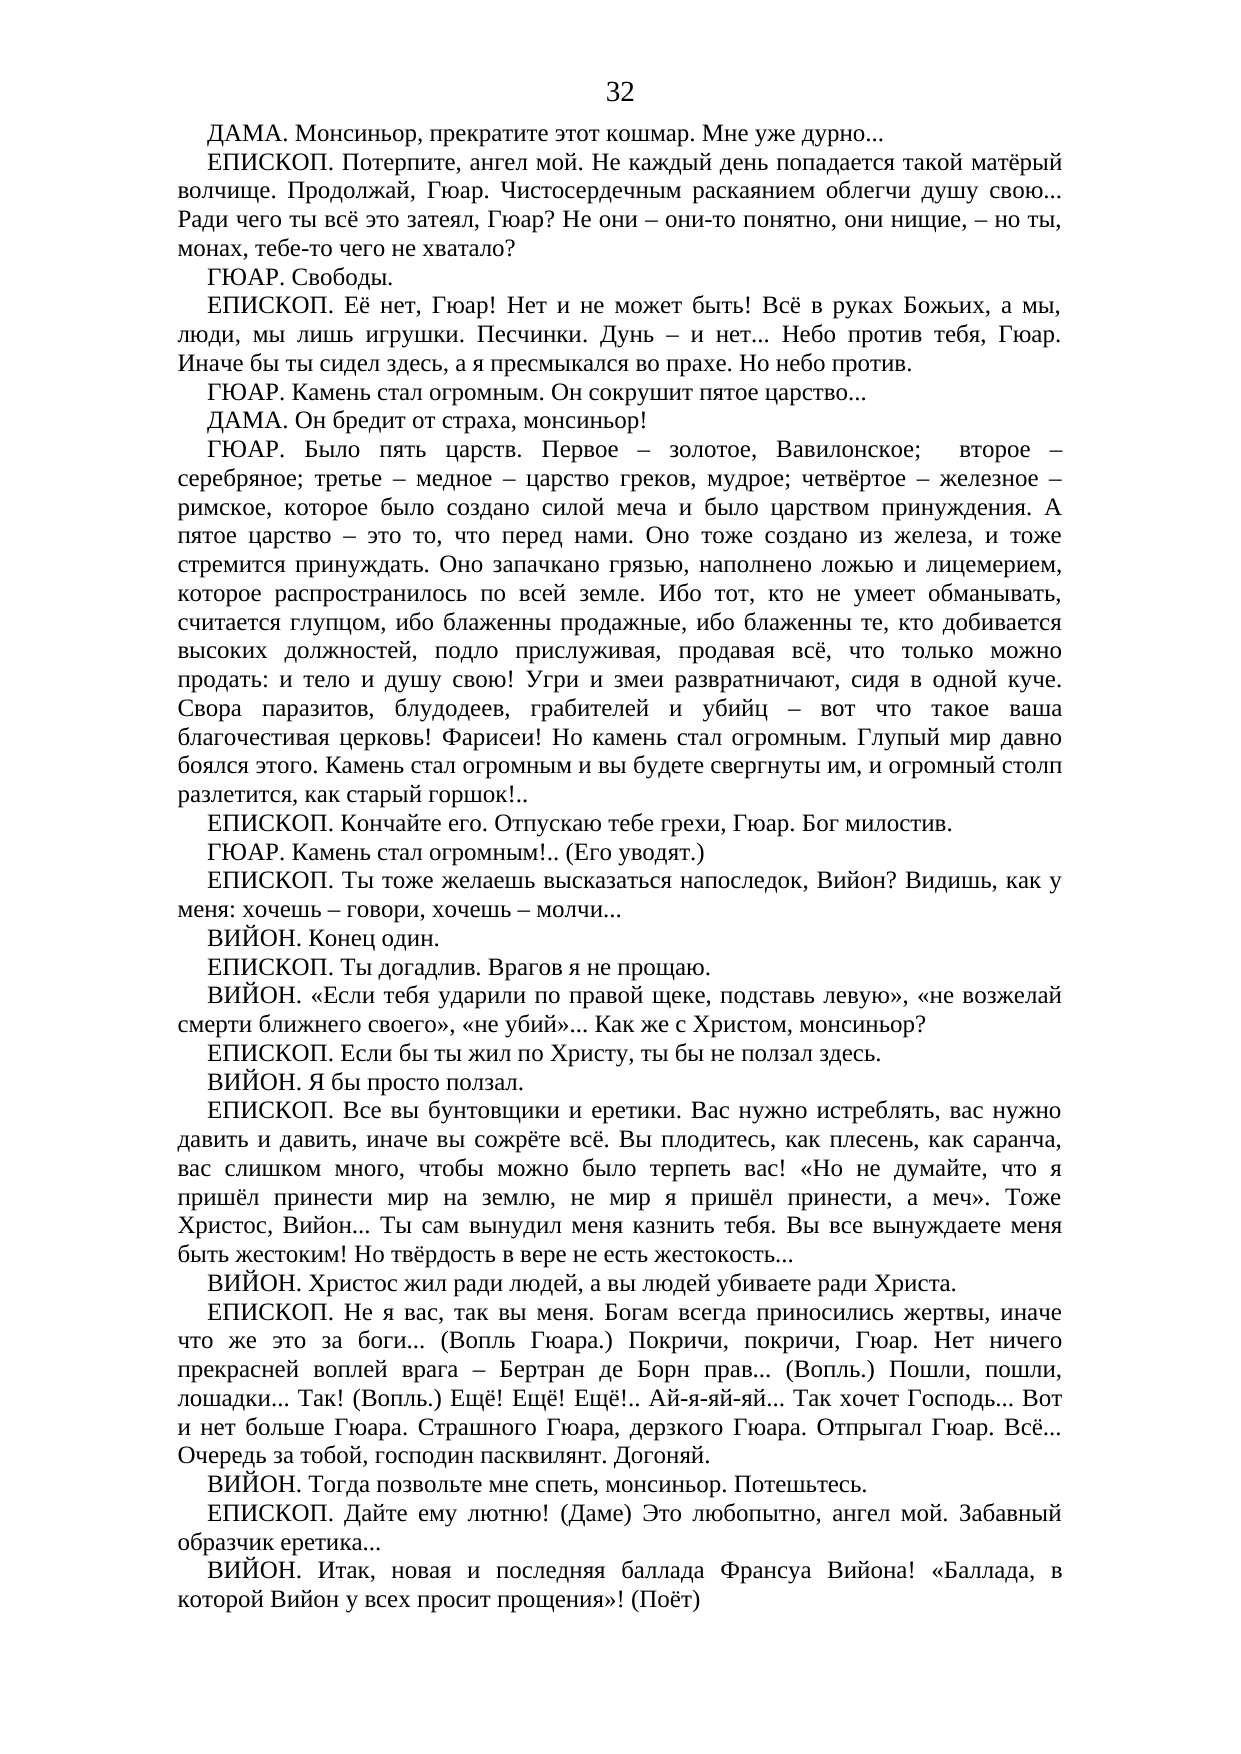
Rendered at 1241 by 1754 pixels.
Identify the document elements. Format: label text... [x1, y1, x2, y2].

text ЕПИСКОП. Все вы бунтовщики и еретики. Вас нужно истреблять, вас нужно давить и давить, иначе вы сожрёте всё. Вы плодитесь, как плесень, как саранча, вас слишком много, чтобы можно было терпеть вас! «Но не думайте, что я пришёл принести мир на землю, не мир я пришёл принести, а меч». Тоже Христос, Вийон... Ты сам вынудил меня казнить тебя. Вы все вынуждаете меня быть жестоким! Но твёрдость в вере не есть жестокость... [177, 1096, 1063, 1268]
text ЕПИСКОП. Потерпите, ангел мой. Не каждый день попадается такой матёрый волчище. Продолжай, Гюар. Чистосердечным раскаянием облегчи душу свою... Ради чего ты всё это затеял, Гюар? Не они – они-то понятно, они нищие, – но ты, монах, тебе-то чего не хватало? [177, 147, 1063, 262]
text ГЮАР. Камень стал огромным!.. (Его уводят.) [177, 837, 1063, 866]
text ЕПИСКОП. Если бы ты жил по Христу, ты бы не ползал здесь. [177, 1038, 1063, 1067]
text ВИЙОН. Конец один. [177, 923, 1063, 952]
text ВИЙОН. Тогда позвольте мне спеть, монсиньор. Потешьтесь. [177, 1469, 1063, 1498]
text ЕПИСКОП. Ты догадлив. Врагов я не прощаю. [177, 952, 1063, 981]
text ГЮАР. Камень стал огромным. Он сокрушит пятое царство... [177, 377, 1063, 406]
text ГЮАР. Свободы. [177, 262, 1063, 291]
text ЕПИСКОП. Её нет, Гюар! Нет и не может быть! Всё в руках Божьих, а мы, люди, мы лишь игрушки. Песчинки. Дунь – и нет... Небо против тебя, Гюар. Иначе бы ты сидел здесь, а я пресмыкался во прахе. Но небо против. [177, 291, 1063, 377]
text ВИЙОН. «Если тебя ударили по правой щеке, подставь левую», «не возжелай смерти ближнего своего», «не убий»... Как же с Христом, монсиньор? [177, 981, 1063, 1038]
text ВИЙОН. Христос жил ради людей, а вы людей убиваете ради Христа. [177, 1268, 1063, 1297]
text ВИЙОН. Итак, новая и последняя баллада Франсуа Вийона! «Баллада, в которой Вийон у всех просит прощения»! (Поёт) [177, 1556, 1063, 1613]
text ЕПИСКОП. Ты тоже желаешь высказаться напоследок, Вийон? Видишь, как у меня: хочешь – говори, хочешь – молчи... [177, 866, 1063, 923]
text ЕПИСКОП. Не я вас, так вы меня. Богам всегда приносились жертвы, иначе что же это за боги... (Вопль Гюара.) Покричи, покричи, Гюар. Нет ничего прекрасней воплей врага – Бертран де Борн прав... (Вопль.) Пошли, пошли, лошадки... Так! (Вопль.) Ещё! Ещё! Ещё!.. Ай-я-яй-яй... Так хочет Господь... Вот и нет больше Гюара. Страшного Гюара, дерзкого Гюара. Отпрыгал Гюар. Всё... Очередь за тобой, господин пасквилянт. Догоняй. [177, 1297, 1063, 1469]
text ДАМА. Он бредит от страха, монсиньор! [177, 406, 1063, 434]
text ГЮАР. Было пять царств. Первое – золотое, Вавилонское; второе – серебряное; третье – медное – царство греков, мудрое; четвёртое – железное – римское, которое было создано силой меча и было царством принуждения. А пятое царство – это то, что перед нами. Оно тоже создано из железа, и тоже стремится принуждать. Оно запачкано грязью, наполнено ложью и лицемерием, которое распространилось по всей земле. Ибо тот, кто не умеет обманывать, считается глупцом, ибо блаженны продажные, ибо блаженны те, кто добивается высоких должностей, подло прислуживая, продавая всё, что только можно продать: и тело и душу свою! Угри и змеи развратничают, сидя в одной куче. Свора паразитов, блудодеев, грабителей и убийц – вот что такое ваша благочестивая церковь! Фарисеи! Но камень стал огромным. Глупый мир давно боялся этого. Камень стал огромным и вы будете свергнуты им, и огромный столп разлетится, как старый горшок!.. [177, 434, 1063, 808]
text ВИЙОН. Я бы просто ползал. [177, 1067, 1063, 1096]
text ДАМА. Монсиньор, прекратите этот кошмар. Мне уже дурно... [177, 118, 1063, 147]
text ЕПИСКОП. Кончайте его. Отпускаю тебе грехи, Гюар. Бог милостив. [177, 808, 1063, 837]
text ЕПИСКОП. Дайте ему лютню! (Даме) Это любопытно, ангел мой. Забавный образчик еретика... [177, 1498, 1063, 1556]
